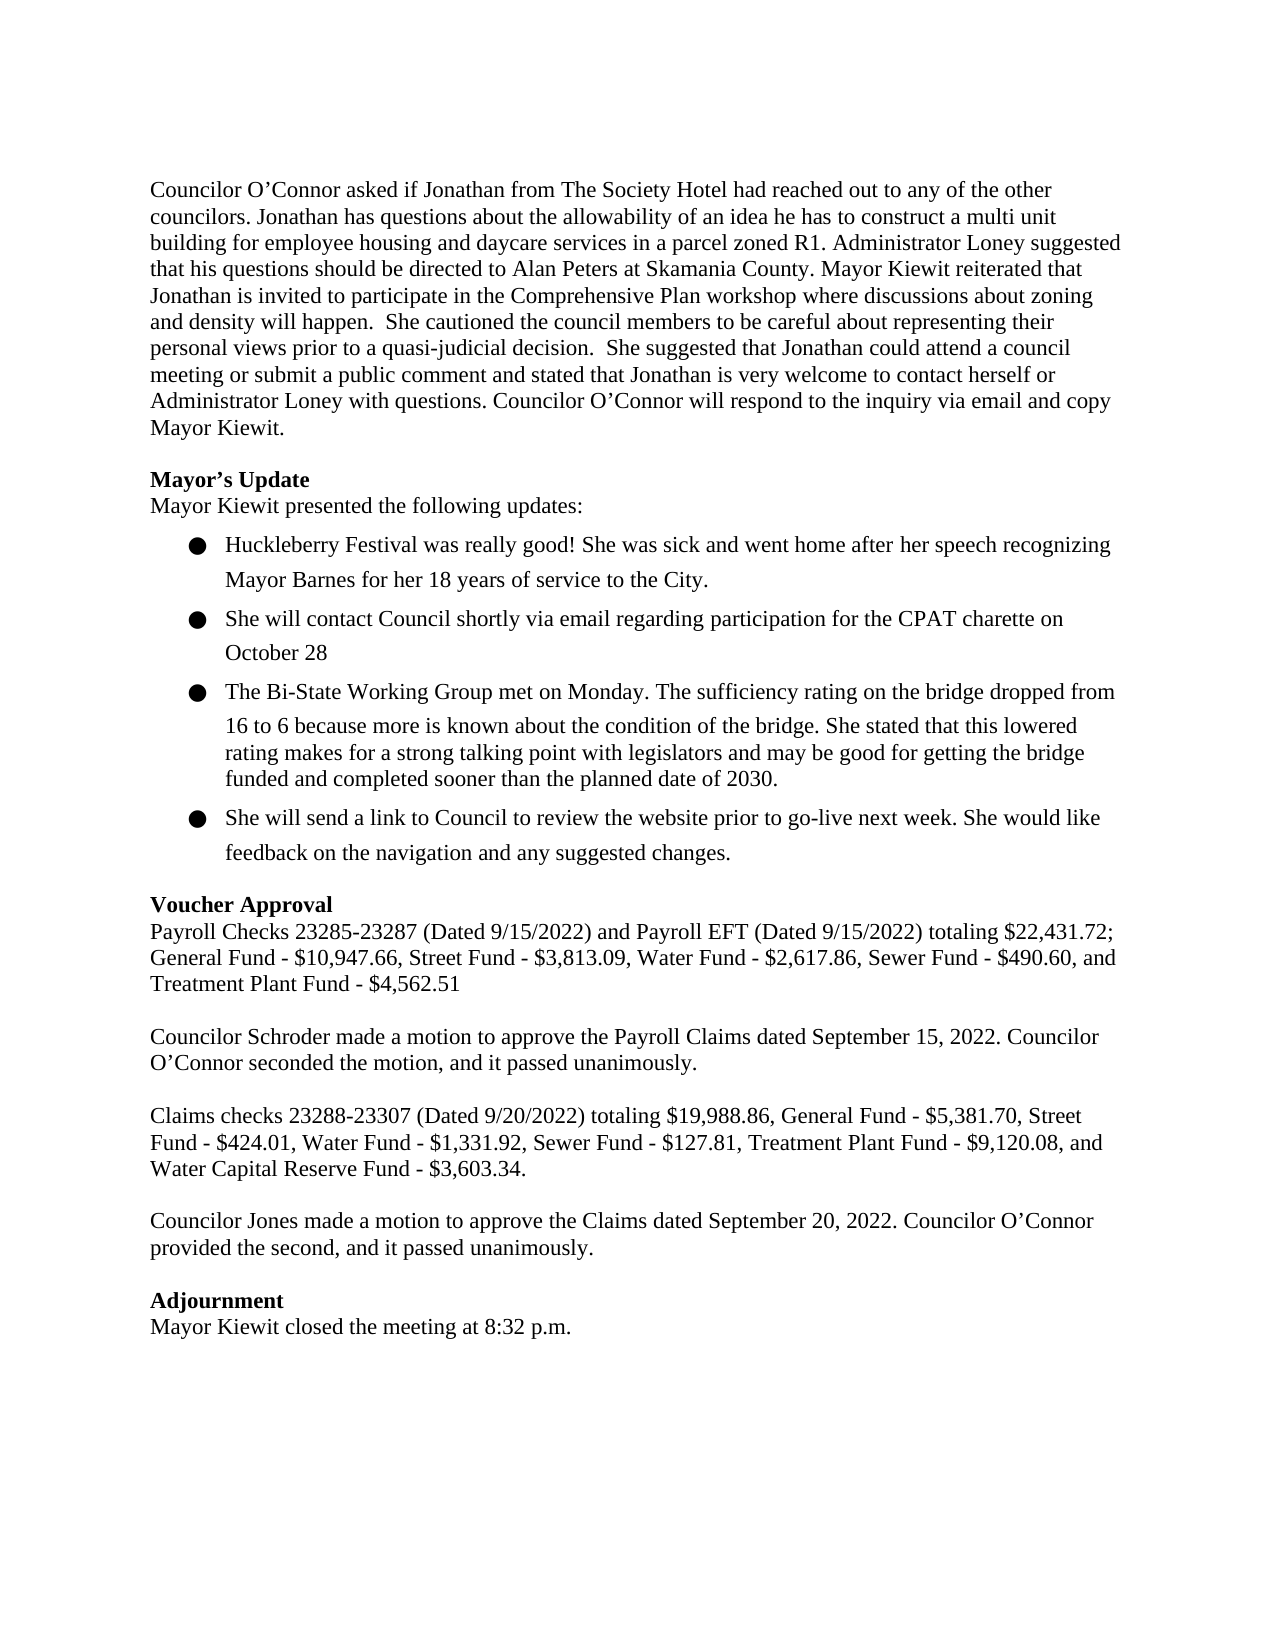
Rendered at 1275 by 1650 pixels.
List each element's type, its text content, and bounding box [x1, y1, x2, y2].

text Mayor’s Update [150, 466, 1125, 493]
text Councilor Schroder made a motion to approve the Payroll Claims dated September 15, 2022. Councilor O’Connor seconded the motion, and it passed unanimously. [150, 1023, 1125, 1076]
list Huckleberry Festival was really good! She was sick and went home after her speech recognizing Mayor Barnes for her 18 years of service to the City. [187, 519, 1125, 592]
text Mayor Kiewit presented the following updates: [150, 493, 1125, 519]
text Claims checks 23288-23307 (Dated 9/20/2022) totaling $19,988.86, General Fund - $5,381.70, Street Fund - $424.01, Water Fund - $1,331.92, Sewer Fund - $127.81, Treatment Plant Fund - $9,120.08, and [150, 1102, 1125, 1155]
text Adjournment [150, 1287, 1125, 1313]
text Water Capital Reserve Fund - $3,603.34. [150, 1155, 1125, 1181]
list She will send a link to Council to review the website prior to go-live next week. She would like feedback on the navigation and any suggested changes. [187, 792, 1125, 865]
list The Bi-State Working Group met on Monday. The sufficiency rating on the bridge dropped from 16 to 6 because more is known about the condition of the bridge. She stated that this lowered rating makes for a strong talking point with legislators and may be good for getting the bridge funded and completed sooner than the planned date of 2030. [187, 666, 1125, 792]
text Councilor Jones made a motion to approve the Claims dated September 20, 2022. Councilor O’Connor provided the second, and it passed unanimously. [150, 1208, 1125, 1260]
text Voucher Approval [150, 891, 1125, 918]
text Payroll Checks 23285-23287 (Dated 9/15/2022) and Payroll EFT (Dated 9/15/2022) totaling $22,431.72; General Fund - $10,947.66, Street Fund - $3,813.09, Water Fund - $2,617.86, Sewer Fund - $490.60, and Treatment Plant Fund - $4,562.51 [150, 918, 1125, 997]
list She will contact Council shortly via email regarding participation for the CPAT charette on October 28 [187, 592, 1125, 666]
text Mayor Kiewit closed the meeting at 8:32 p.m. [150, 1313, 1125, 1339]
text Councilor O’Connor asked if Jonathan from The Society Hotel had reached out to any of the other councilors. Jonathan has questions about the allowability of an idea he has to construct a multi unit building for employee housing and daycare services in a parcel zoned R1. Administrator Loney suggested that his questions should be directed to Alan Peters at Skamania County. Mayor Kiewit reiterated that Jonathan is invited to participate in the Comprehensive Plan workshop where discussions about zoning and density will happen. She cautioned the council members to be careful about representing their personal views prior to a quasi-judicial decision. She suggested that Jonathan could attend a council meeting or submit a public comment and stated that Jonathan is very welcome to contact herself or Administrator Loney with questions. Councilor O’Connor will respond to the inquiry via email and copy Mayor Kiewit. [150, 176, 1125, 440]
